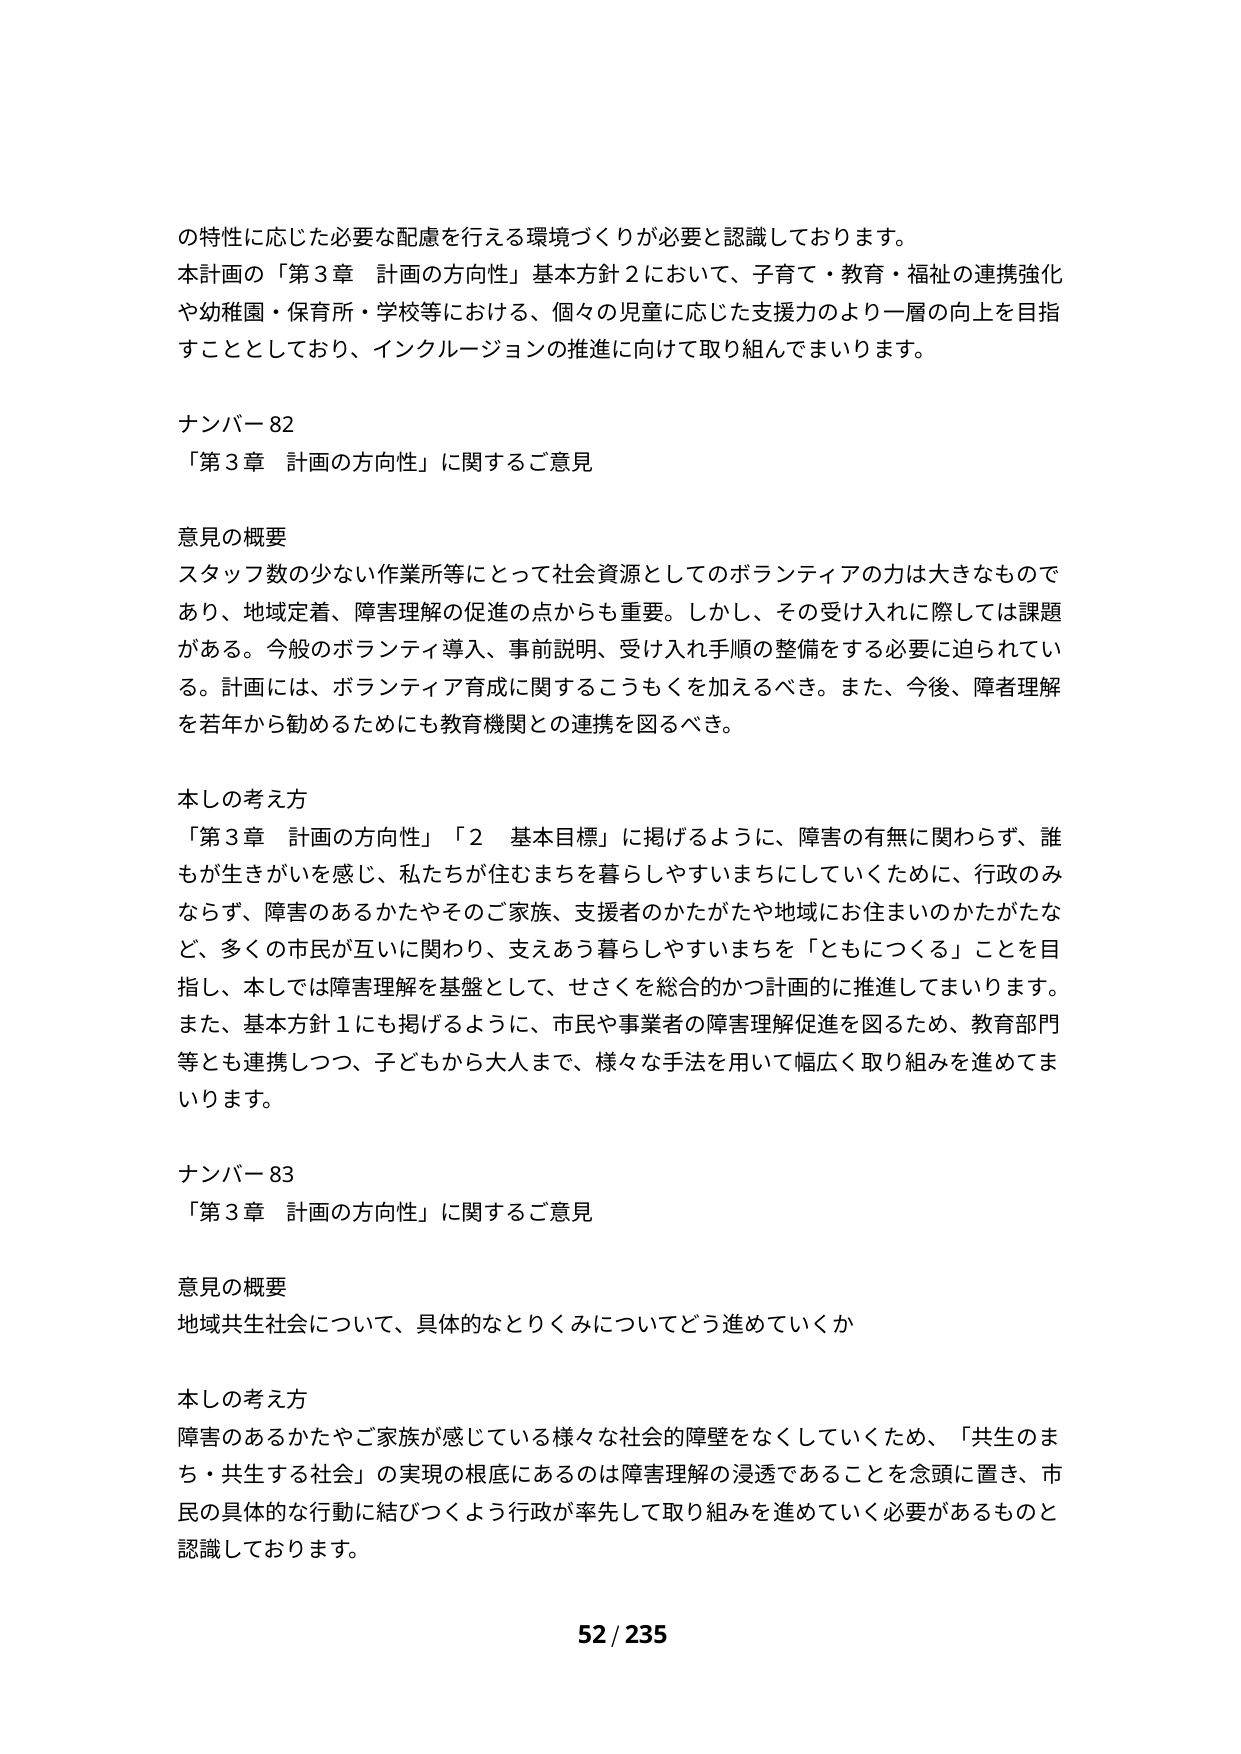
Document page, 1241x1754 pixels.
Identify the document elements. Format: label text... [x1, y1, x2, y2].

text 「第３章 計画の方向性」「２ 基本目標」に掲げるように、障害の有無に関わらず、誰もが生きがいを感じ、私たちが住むまちを暮らしやすいまちにしていくために、行政のみならず、障害のあるかたやそのご家族、支援者のかたがたや地域にお住まいのかたがたなど、多くの市民が互いに関わり、支えあう暮らしやすいまちを「ともにつくる」ことを目指し、本しでは障害理解を基盤として、せさくを総合的かつ計画的に推進してまいります。 [177, 817, 1063, 1004]
text 「第３章 計画の方向性」に関するご意見 [177, 442, 1063, 479]
text 意見の概要 [177, 517, 1063, 554]
text ナンバー83 [177, 1154, 1063, 1192]
text 「第３章 計画の方向性」に関するご意見 [177, 1192, 1063, 1229]
text ナンバー82 [177, 404, 1063, 442]
text 地域共生社会について、具体的なとりくみについてどう進めていくか [177, 1304, 1063, 1342]
text 意見の概要 [177, 1267, 1063, 1304]
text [177, 217, 1063, 254]
text 本計画の「第３章 計画の方向性」基本方針２において、子育て・教育・福祉の連携強化や幼稚園・保育所・学校等における、個々の児童に応じた支援力のより一層の向上を目指すこととしており、インクルージョンの推進に向けて取り組んでまいります。 [177, 254, 1063, 367]
text スタッフ数の少ない作業所等にとって社会資源としてのボランティアの力は大きなものであり、地域定着、障害理解の促進の点からも重要。しかし、その受け入れに際しては課題がある。今般のボランティ導入、事前説明、受け入れ手順の整備をする必要に迫られている。計画には、ボランティア育成に関するこうもくを加えるべき。また、今後、障者理解を若年から勧めるためにも教育機関との連携を図るべき。 [177, 554, 1063, 742]
text 本しの考え方 [177, 1379, 1063, 1417]
text 障害のあるかたやご家族が感じている様々な社会的障壁をなくしていくため、「共生のまち・共生する社会」の実現の根底にあるのは障害理解の浸透であることを念頭に置き、市民の具体的な行動に結びつくよう行政が率先して取り組みを進めていく必要があるものと認識しております。 [177, 1417, 1063, 1567]
text また、基本方針１にも掲げるように、市民や事業者の障害理解促進を図るため、教育部門等とも連携しつつ、子どもから大人まで、様々な手法を用いて幅広く取り組みを進めてまいります。 [177, 1004, 1063, 1117]
text 本しの考え方 [177, 779, 1063, 817]
